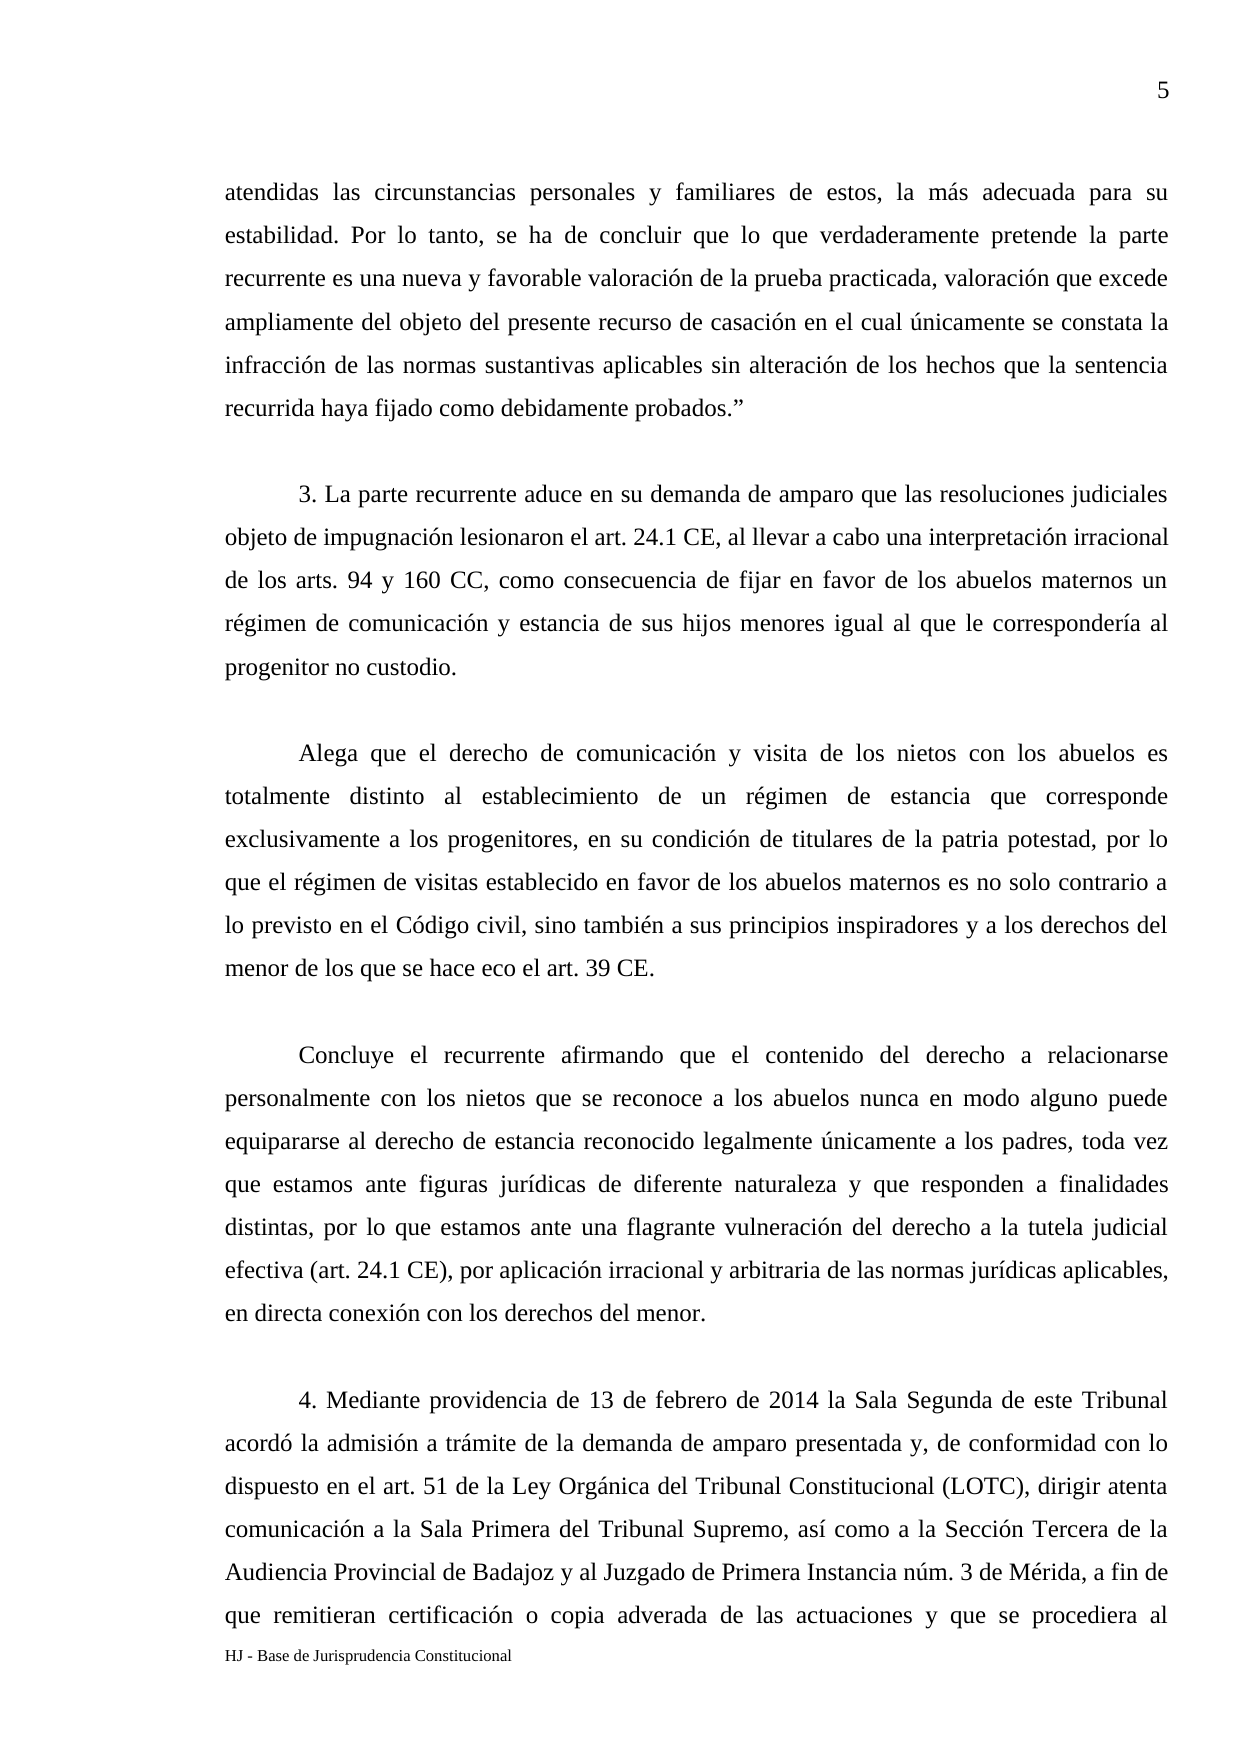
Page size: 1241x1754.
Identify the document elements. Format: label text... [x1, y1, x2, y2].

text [224, 177, 1169, 422]
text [224, 1385, 1169, 1629]
text Alega que el derecho de comunicación y visita de los nietos con los abuelos es totalmente distinto al establecimiento de un régimen de estancia que corresponde exclusivamente a los progenitores, en su condición de titulares de la patria potestad, por lo que el régimen de visitas establecido en favor de los abuelos maternos es no solo contrario a lo previsto en el Código civil, sino también a sus principios inspiradores y a los derechos del menor de los que se hace eco el art. 39 CE. [224, 738, 1169, 982]
text Concluye el recurrente afirmando que el contenido del derecho a relacionarse personalmente con los nietos que se reconoce a los abuelos nunca en modo alguno puede equipararse al derecho de estancia reconocido legalmente únicamente a los padres, toda vez que estamos ante figuras jurídicas de diferente naturaleza y que responden a finalidades distintas, por lo que estamos ante una flagrante vulneración del derecho a la tutela judicial efectiva (art. 24.1 CE), por aplicación irracional y arbitraria de las normas jurídicas aplicables, en directa conexión con los derechos del menor. [224, 1040, 1169, 1327]
text 3. La parte recurrente aduce en su demanda de amparo que las resoluciones judiciales objeto de impugnación lesionaron el art. 24.1 CE, al llevar a cabo una interpretación irracional de los arts. 94 y 160 CC, como consecuencia de fijar en favor de los abuelos maternos un régimen de comunicación y estancia de sus hijos menores igual al que le correspondería al progenitor no custodio. [224, 479, 1169, 680]
